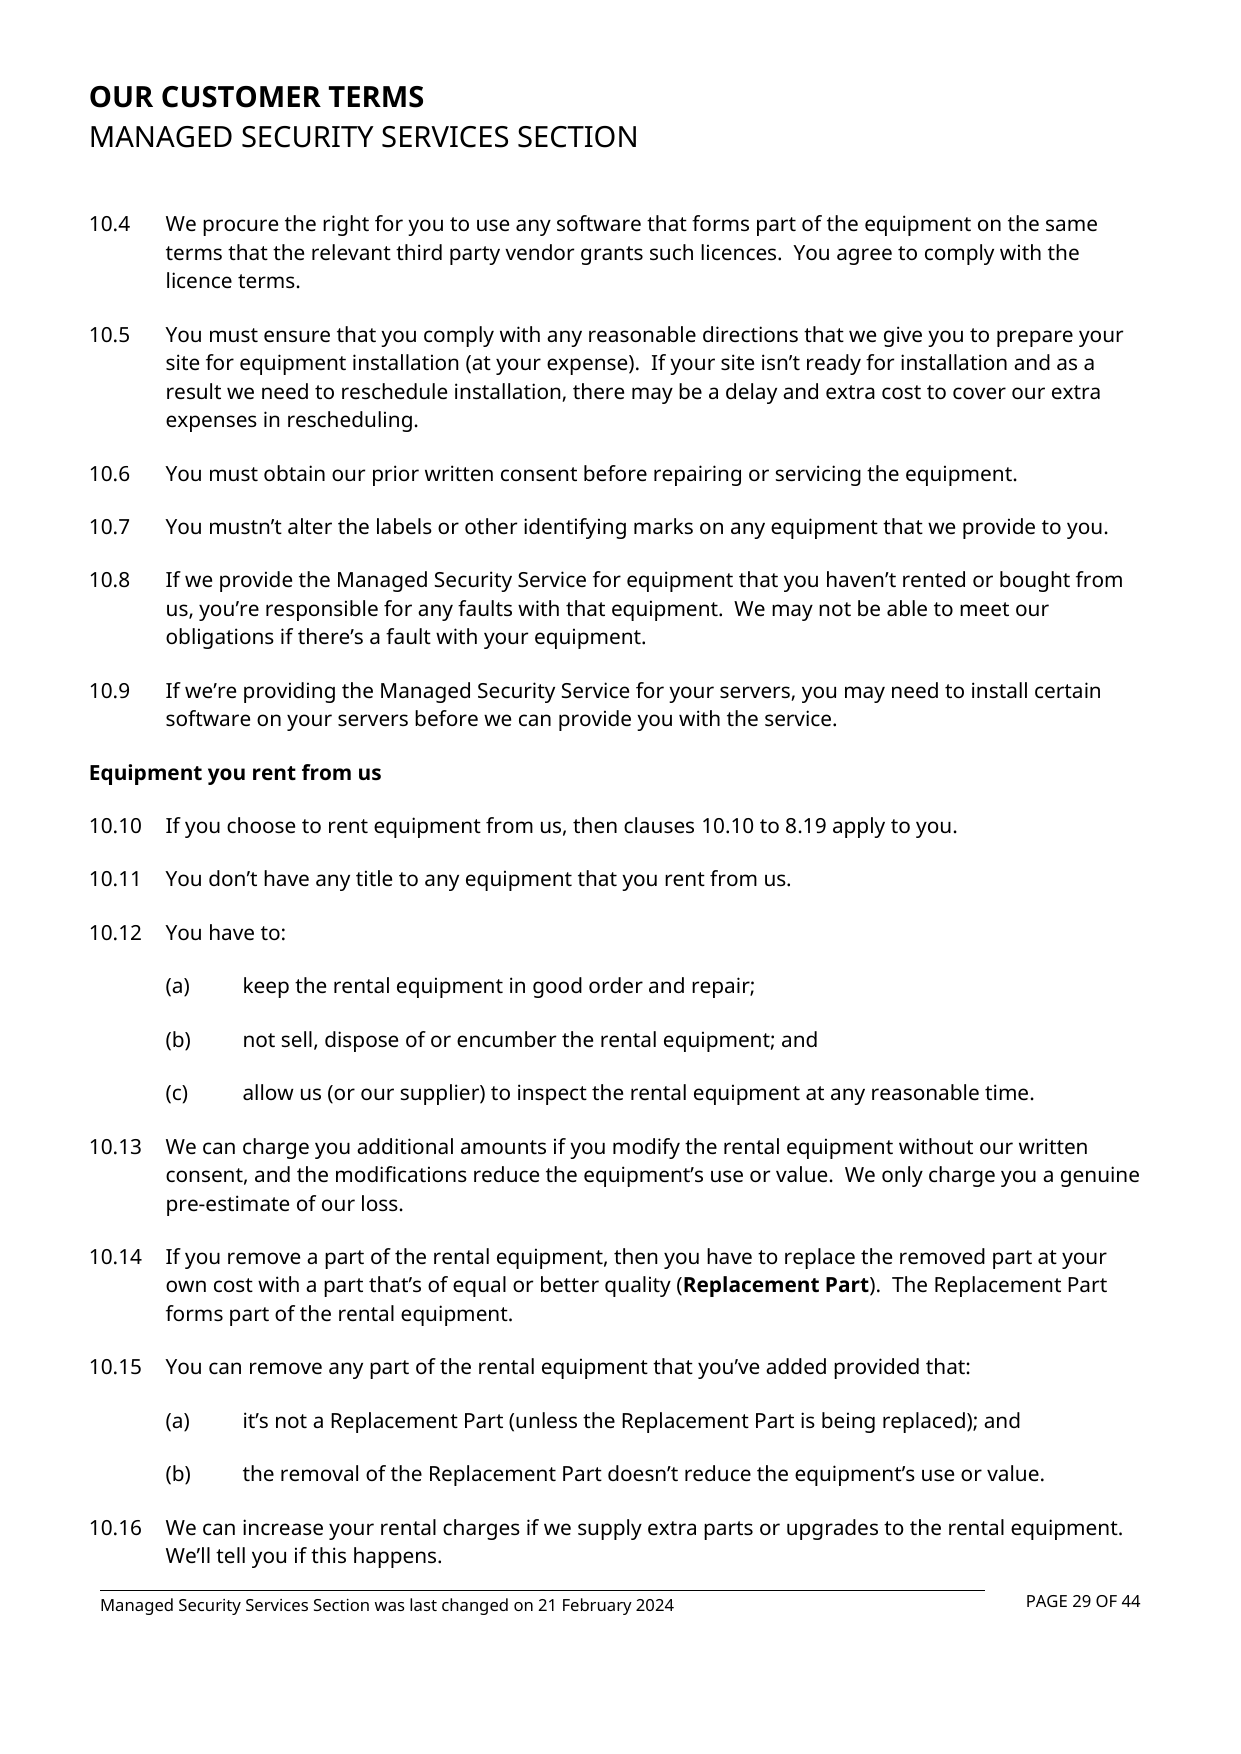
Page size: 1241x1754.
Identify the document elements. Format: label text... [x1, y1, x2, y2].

subtitle If we provide the Managed Security Service for equipment that you haven’t rented or bought from us, you’re responsible for any faults with that equipment. We may not be able to meet our obligations if there’s a fault with your equipment. [89, 566, 1152, 651]
subtitle We procure the right for you to use any software that forms part of the equipment on the same terms that the relevant third party vendor grants such licences. You agree to comply with the licence terms. [89, 209, 1152, 295]
subtitle If you choose to rent equipment from us, then clauses 10.10 to 8.19 apply to you. [89, 811, 1152, 839]
subtitle You don’t have any title to any equipment that you rent from us. [89, 864, 1152, 893]
subtitle the removal of the Replacement Part doesn’t reduce the equipment’s use or value. [165, 1459, 1152, 1488]
subtitle not sell, dispose of or encumber the rental equipment; and [165, 1025, 1152, 1053]
subtitle You mustn’t alter the labels or other identifying marks on any equipment that we provide to you. [89, 512, 1152, 541]
subtitle You must obtain our prior written consent before repairing or servicing the equipment. [89, 459, 1152, 487]
subtitle allow us (or our supplier) to inspect the rental equipment at any reasonable time. [165, 1078, 1152, 1107]
subtitle If you remove a part of the rental equipment, then you have to replace the removed part at your own cost with a part that’s of equal or better quality (Replacement Part). The Replacement Part forms part of the rental equipment. [89, 1242, 1152, 1327]
subtitle We can increase your rental charges if we supply extra parts or upgrades to the rental equipment. We’ll tell you if this happens. [89, 1513, 1152, 1569]
subtitle We can charge you additional amounts if you modify the rental equipment without our written consent, and the modifications reduce the equipment’s use or value. We only charge you a genuine pre-estimate of our loss. [89, 1132, 1152, 1217]
subtitle If we’re providing the Managed Security Service for your servers, you may need to install certain software on your servers before we can provide you with the service. [89, 676, 1152, 733]
subtitle it’s not a Replacement Part (unless the Replacement Part is being replaced); and [165, 1406, 1152, 1434]
subtitle You can remove any part of the rental equipment that you’ve added provided that: [89, 1352, 1152, 1381]
subtitle Equipment you rent from us [89, 758, 1152, 786]
subtitle You must ensure that you comply with any reasonable directions that we give you to prepare your site for equipment installation (at your expense). If your site isn’t ready for installation and as a result we need to reschedule installation, there may be a delay and extra cost to cover our extra expenses in rescheduling. [89, 320, 1152, 434]
subtitle keep the rental equipment in good order and repair; [165, 971, 1152, 1000]
subtitle You have to: [89, 918, 1152, 946]
